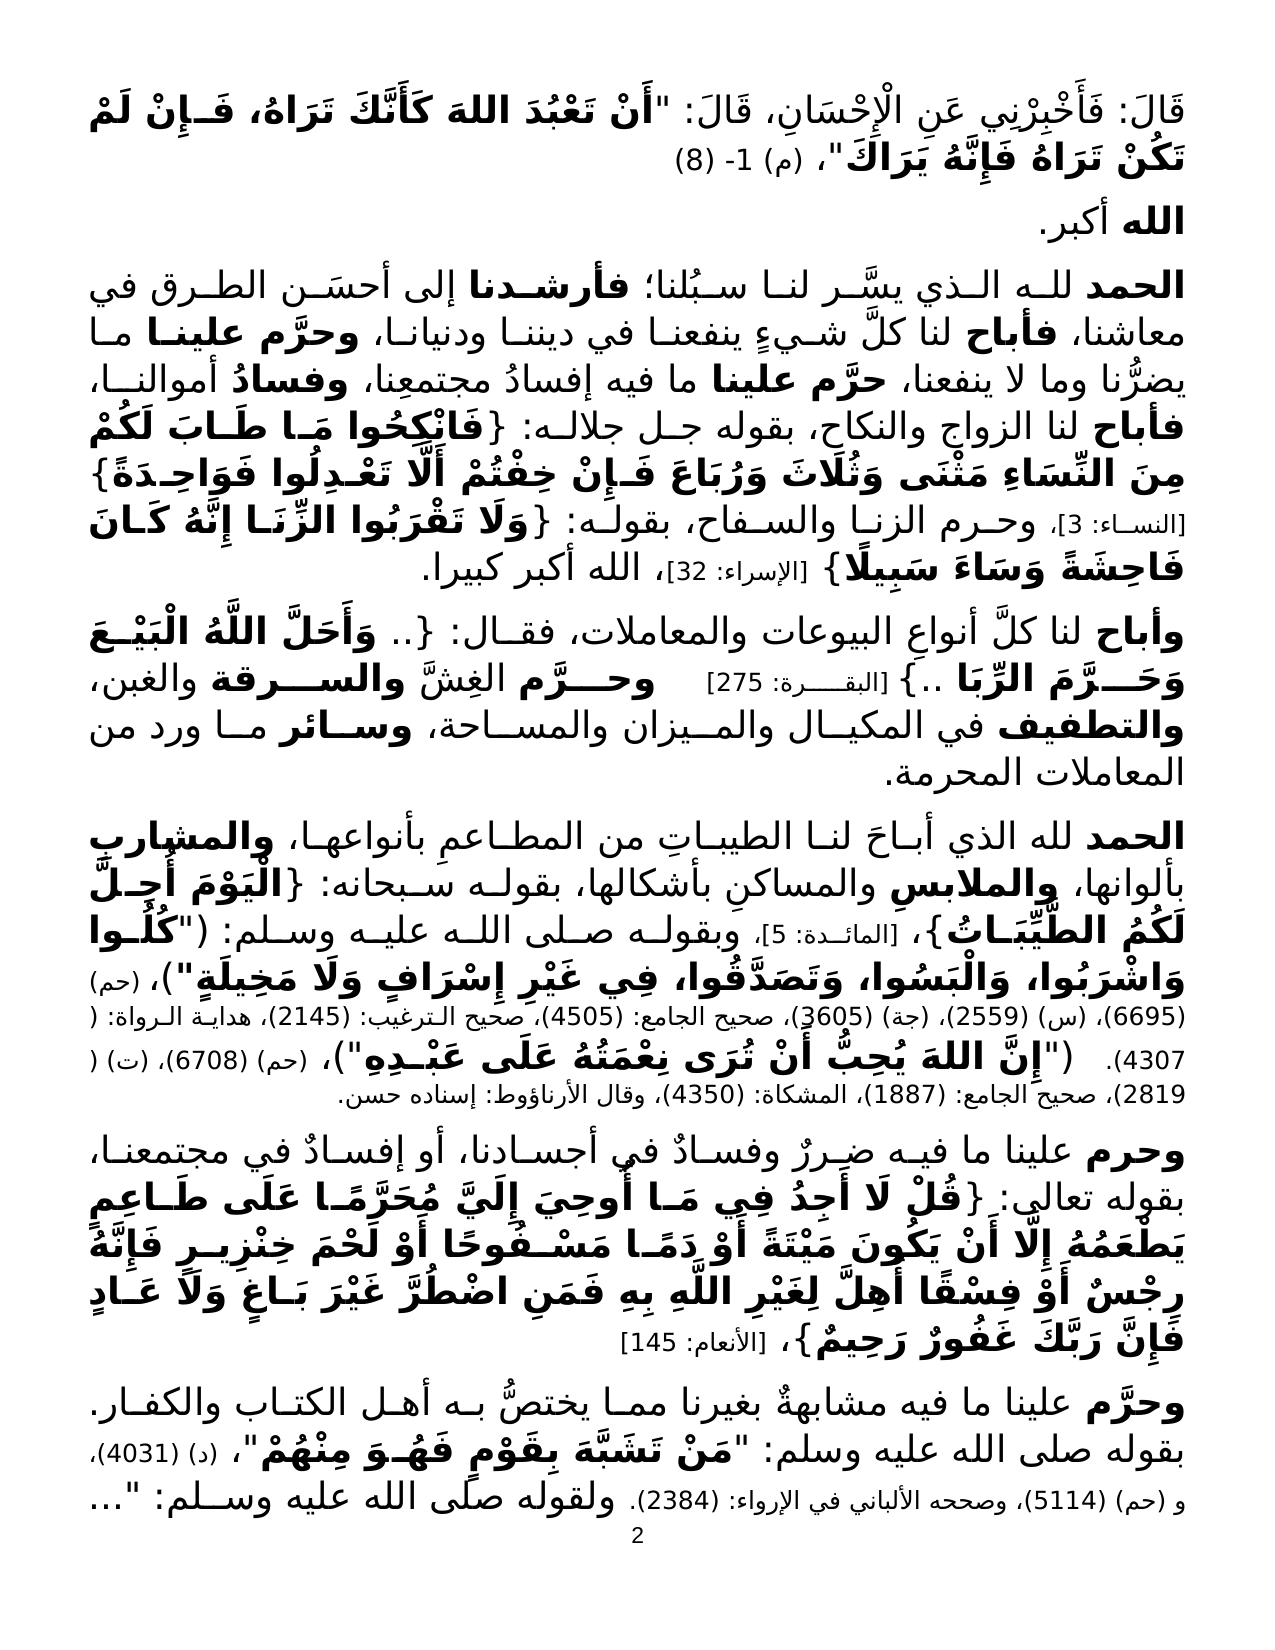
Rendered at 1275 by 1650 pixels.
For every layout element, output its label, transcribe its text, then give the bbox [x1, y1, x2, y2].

text الله أكبر. [89, 199, 1186, 243]
text قَالَ: فَأَخْبِرْنِي عَنِ الْإِحْسَانِ، قَالَ: "أَنْ تَعْبُدَ اللهَ كَأَنَّكَ تَرَاهُ، فَإِنْ لَمْ تَكُنْ تَرَاهُ فَإِنَّهُ يَرَاكَ"، (م) 1- (8) [89, 89, 1186, 179]
text الحمد لله الذي أباحَ لنا الطيباتِ من المطاعمِ بأنواعها، والمشاربِ بألوانها، والملابسِ والمساكنِ بأشكالها، بقوله سبحانه: {الْيَوْمَ أُحِلَّ لَكُمُ الطَّيِّبَاتُ}، [المائدة: 5]، وبقوله صلى الله عليه وسلم: ("كُلُوا وَاشْرَبُوا، وَالْبَسُوا، وَتَصَدَّقُوا، فِي غَيْرِ إِسْرَافٍ وَلَا مَخِيلَةٍ")، (حم) (6695)، (س) (2559)، (جة) (3605)، صحيح الجامع: (4505)، صحيح الترغيب: (2145)، هداية الرواة: (4307). ("إِنَّ اللهَ يُحِبُّ أَنْ تُرَى نِعْمَتُهُ عَلَى عَبْدِهِ")، (حم) (6708)، (ت) (2819)، صحيح الجامع: (1887)، المشكاة: (4350)، وقال الأرناؤوط: إسناده حسن. [89, 814, 1186, 1109]
text وحرم علينا ما فيه ضررٌ وفسادٌ في أجسادنا، أو إفسادٌ في مجتمعنا، بقوله تعالى: {قُلْ لَا أَجِدُ فِي مَا أُوحِيَ إِلَيَّ مُحَرَّمًا عَلَى طَاعِمٍ يَطْعَمُهُ إِلَّا أَنْ يَكُونَ مَيْتَةً أَوْ دَمًا مَسْفُوحًا أَوْ لَحْمَ خِنْزِيرٍ فَإِنَّهُ رِجْسٌ أَوْ فِسْقًا أُهِلَّ لِغَيْرِ اللَّهِ بِهِ فَمَنِ اضْطُرَّ غَيْرَ بَاغٍ وَلَا عَادٍ فَإِنَّ رَبَّكَ غَفُورٌ رَحِيمٌ}، [الأنعام: 145] [89, 1128, 1186, 1360]
text الحمد لله الذي يسَّر لنا سبُلنا؛ فأرشدنا إلى أحسَن الطرق في معاشنا، فأباح لنا كلَّ شيءٍ ينفعنا في ديننا ودنيانا، وحرَّم علينا ما يضرُّنا وما لا ينفعنا، حرَّم علينا ما فيه إفسادُ مجتمعِنا، وفسادُ أموالنا، فأباح لنا الزواج والنكاح، بقوله جل جلاله: {فَانْكِحُوا مَا طَابَ لَكُمْ مِنَ النِّسَاءِ مَثْنَى وَثُلَاثَ وَرُبَاعَ فَإِنْ خِفْتُمْ أَلَّا تَعْدِلُوا فَوَاحِدَةً} [النساء: 3]، وحرم الزنا والسفاح، بقوله: {وَلَا تَقْرَبُوا الزِّنَا إِنَّهُ كَانَ فَاحِشَةً وَسَاءَ سَبِيلًا} [الإسراء: 32]، الله أكبر كبيرا. [89, 263, 1186, 589]
text وأباح لنا كلَّ أنواعِ البيوعات والمعاملات، فقال: {.. وَأَحَلَّ اللَّهُ الْبَيْعَ وَحَرَّمَ الرِّبَا ..} [البقرة: 275] وحرَّم الغِشَّ والسرقة والغبن، والتطفيف في المكيال والميزان والمساحة، وسائر ما ورد من المعاملات المحرمة. [89, 609, 1186, 794]
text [89, 1380, 1186, 1518]
